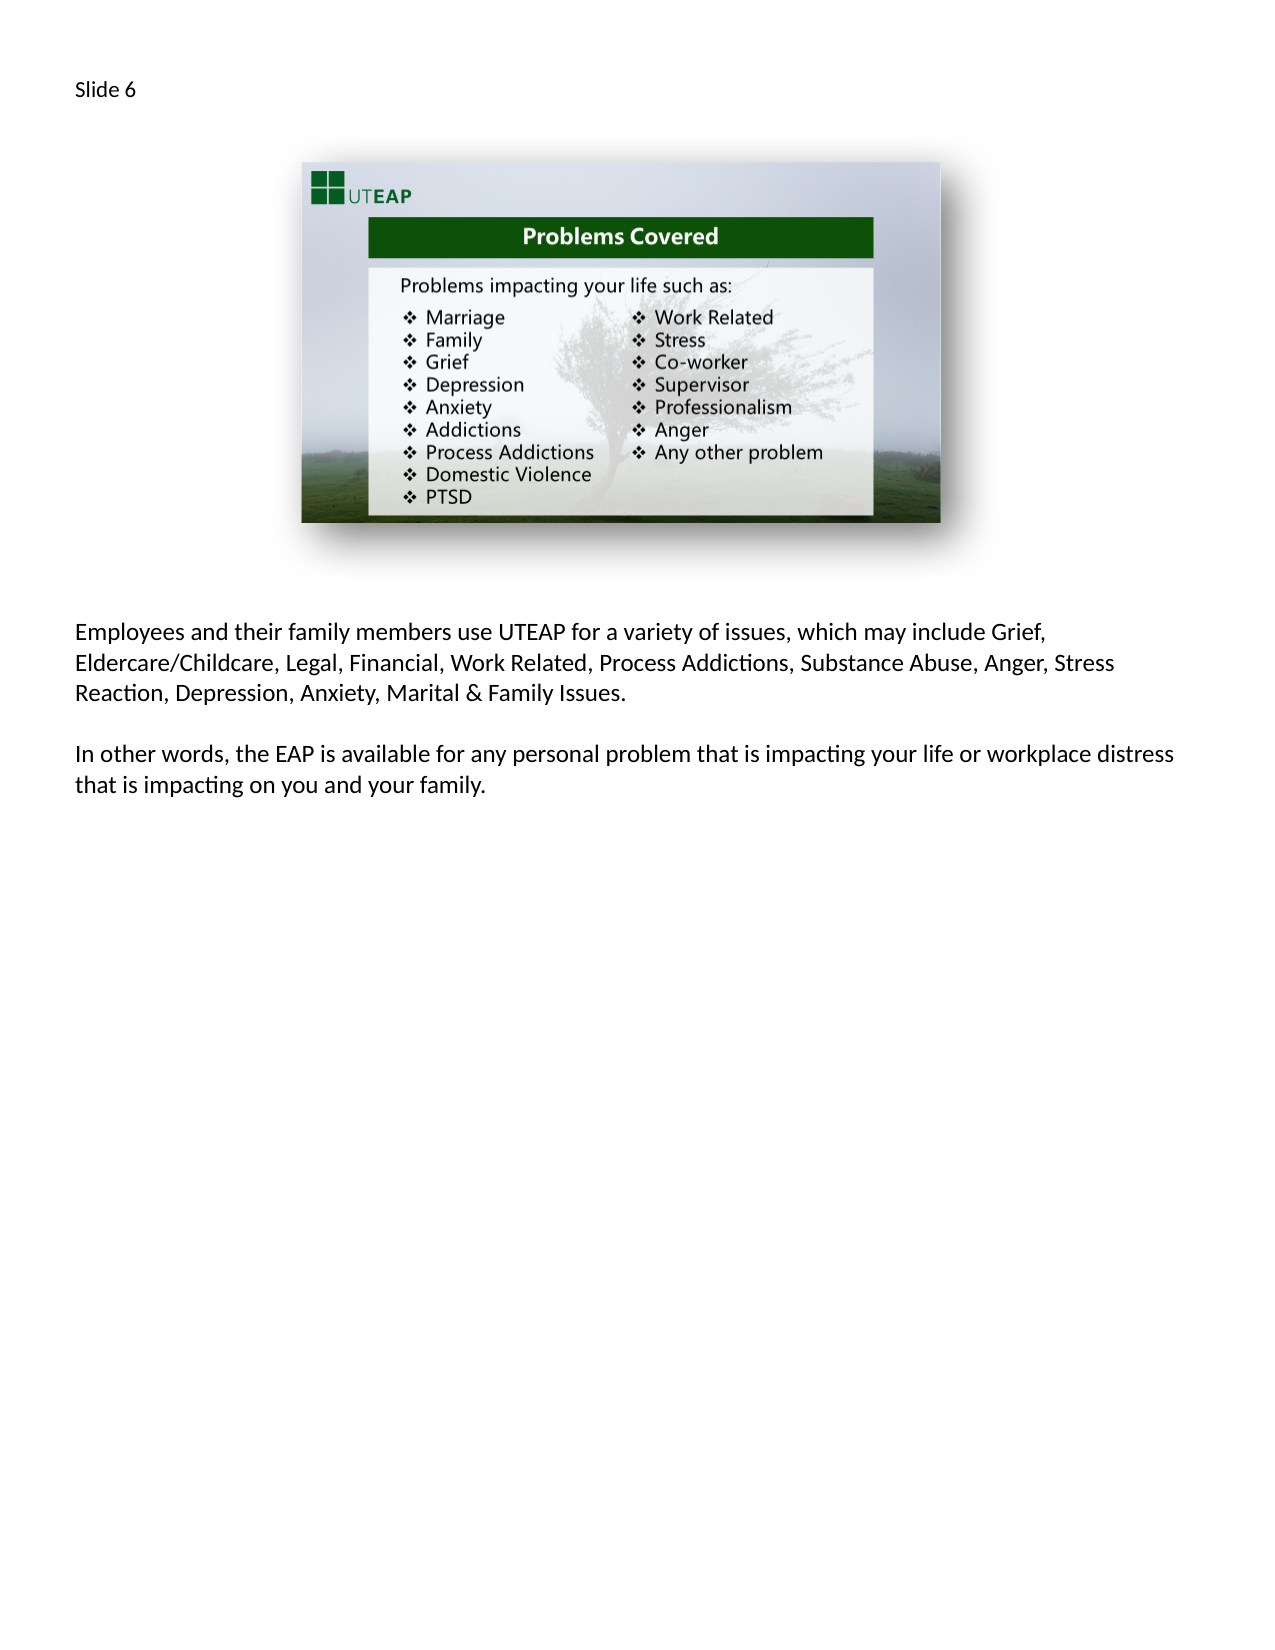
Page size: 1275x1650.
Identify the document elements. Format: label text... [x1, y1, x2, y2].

picture [301, 162, 941, 523]
text Slide 6 [75, 75, 1200, 103]
text In other words, the EAP is available for any personal problem that is impacting your life or workplace distress that is impacting on you and your family. [75, 738, 1200, 799]
text Employees and their family members use UTEAP for a variety of issues, which may include Grief, Eldercare/Childcare, Legal, Financial, Work Related, Process Addictions, Substance Abuse, Anger, Stress Reaction, Depression, Anxiety, Marital & Family Issues. [75, 616, 1200, 708]
